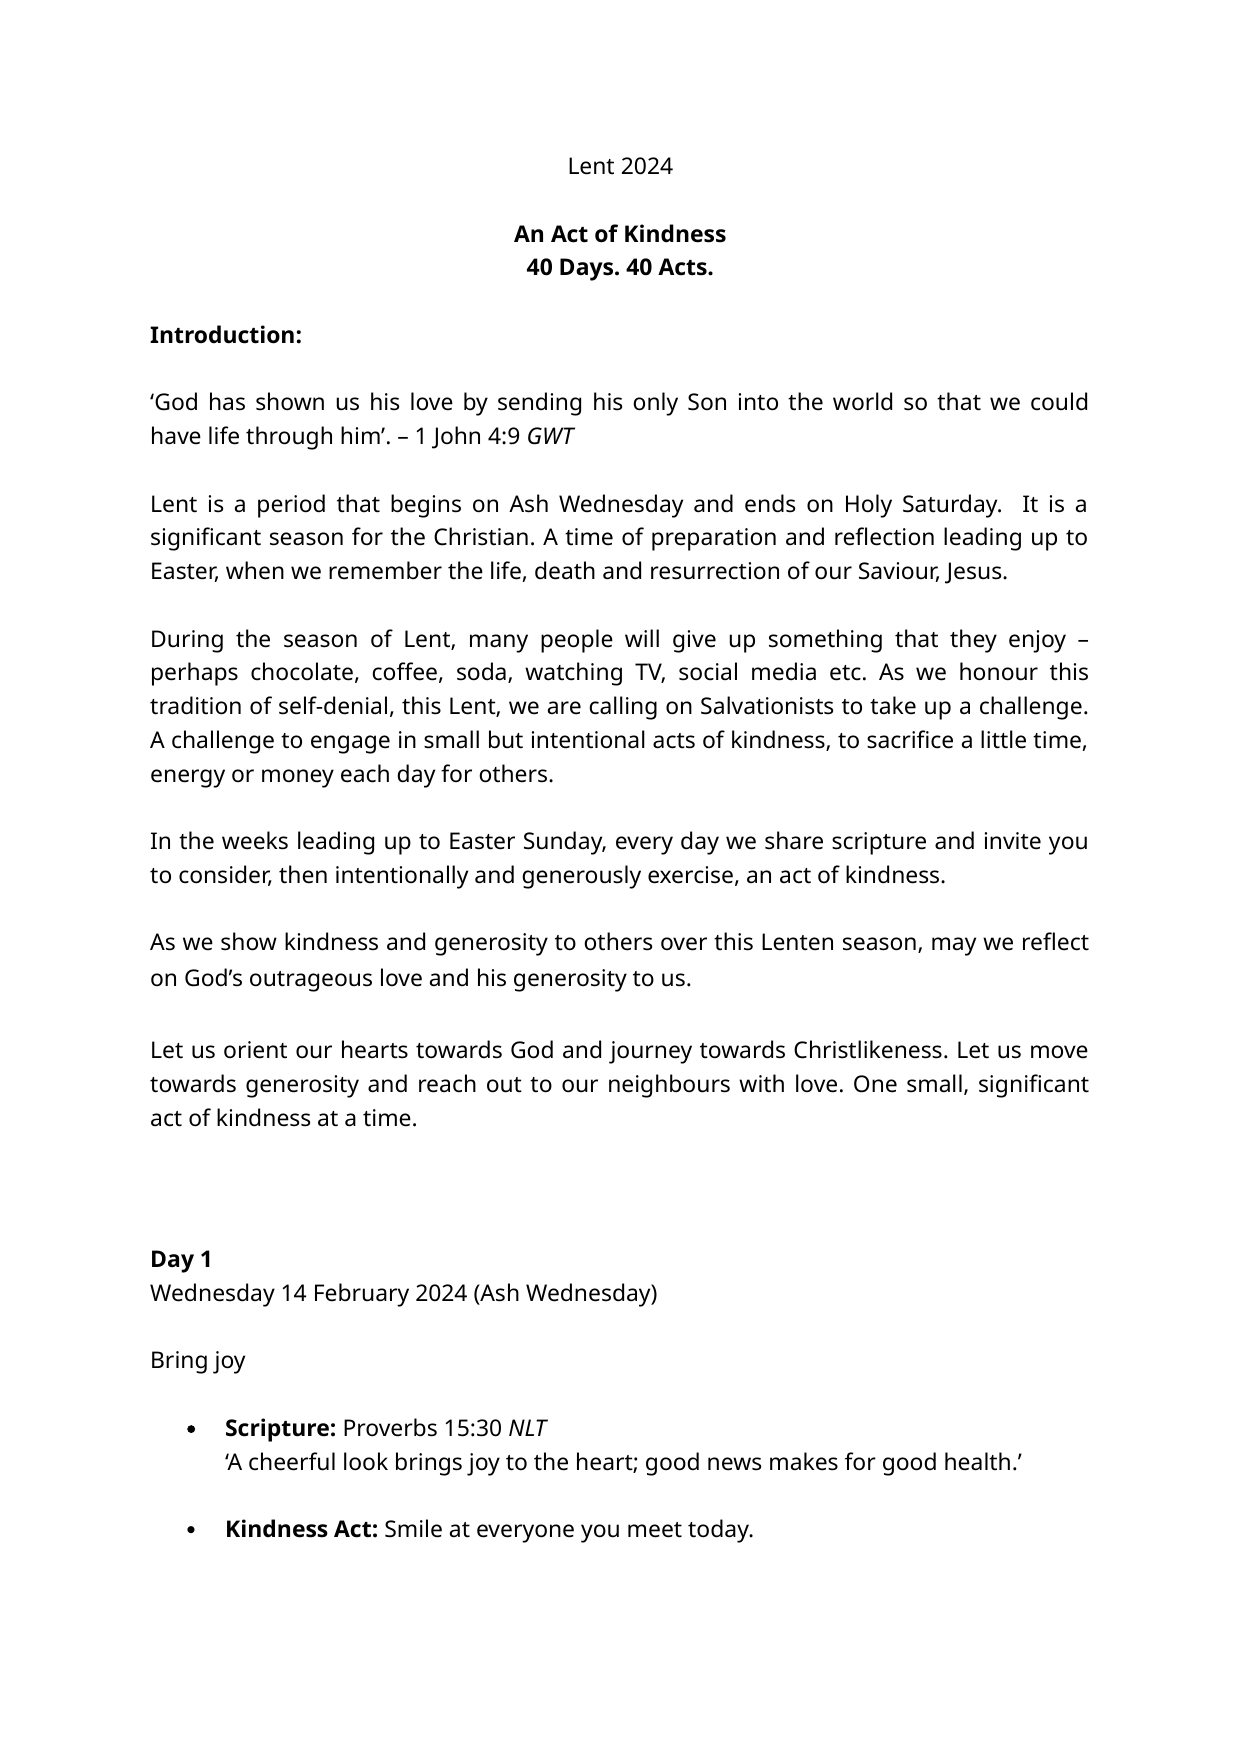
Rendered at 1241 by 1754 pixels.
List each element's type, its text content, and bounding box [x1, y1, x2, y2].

text Lent is a period that begins on Ash Wednesday and ends on Holy Saturday. It is a significant season for the Christian. A time of preparation and reflection leading up to Easter, when we remember the life, death and resurrection of our Saviour, Jesus. [150, 487, 1090, 586]
list Scripture: Proverbs 15:30 NLT [187, 1412, 1090, 1443]
text Bring joy [150, 1344, 1090, 1376]
text ‘A cheerful look brings joy to the heart; good news makes for good health.’ [225, 1446, 1090, 1477]
text Day 1 [150, 1243, 1090, 1274]
list Kindness Act: Smile at everyone you meet today. [187, 1513, 1090, 1544]
text ‘God has shown us his love by sending his only Son into the world so that we could have life through him’. – 1 John 4:9 GWT [150, 395, 1090, 451]
text An Act of Kindness [150, 217, 1090, 249]
text Let us orient our hearts towards God and journey towards Christlikeness. Let us move towards generosity and reach out to our neighbours with love. One small, significant act of kindness at a time. [150, 1034, 1090, 1133]
text During the season of Lent, many people will give up something that they enjoy – perhaps chocolate, coffee, soda, watching TV, social media etc. As we honour this tradition of self-denial, this Lent, we are calling on Salvationists to take up a challenge. A challenge to engage in small but intentional acts of kindness, to sacrifice a little time, energy or money each day for others. [150, 622, 1090, 789]
text Introduction: [150, 319, 1090, 350]
text 40 Days. 40 Acts. [150, 251, 1090, 282]
text Lent 2024 [150, 150, 1090, 181]
text As we show kindness and generosity to others over this Lenten season, may we reflect on God’s outrageous love and his generosity to us. [150, 926, 1090, 993]
text In the weeks leading up to Easter Sunday, every day we share scripture and invite you to consider, then intentionally and generously exercise, an act of kindness. [150, 825, 1090, 890]
text Wednesday 14 February 2024 (Ash Wednesday) [150, 1277, 1090, 1308]
